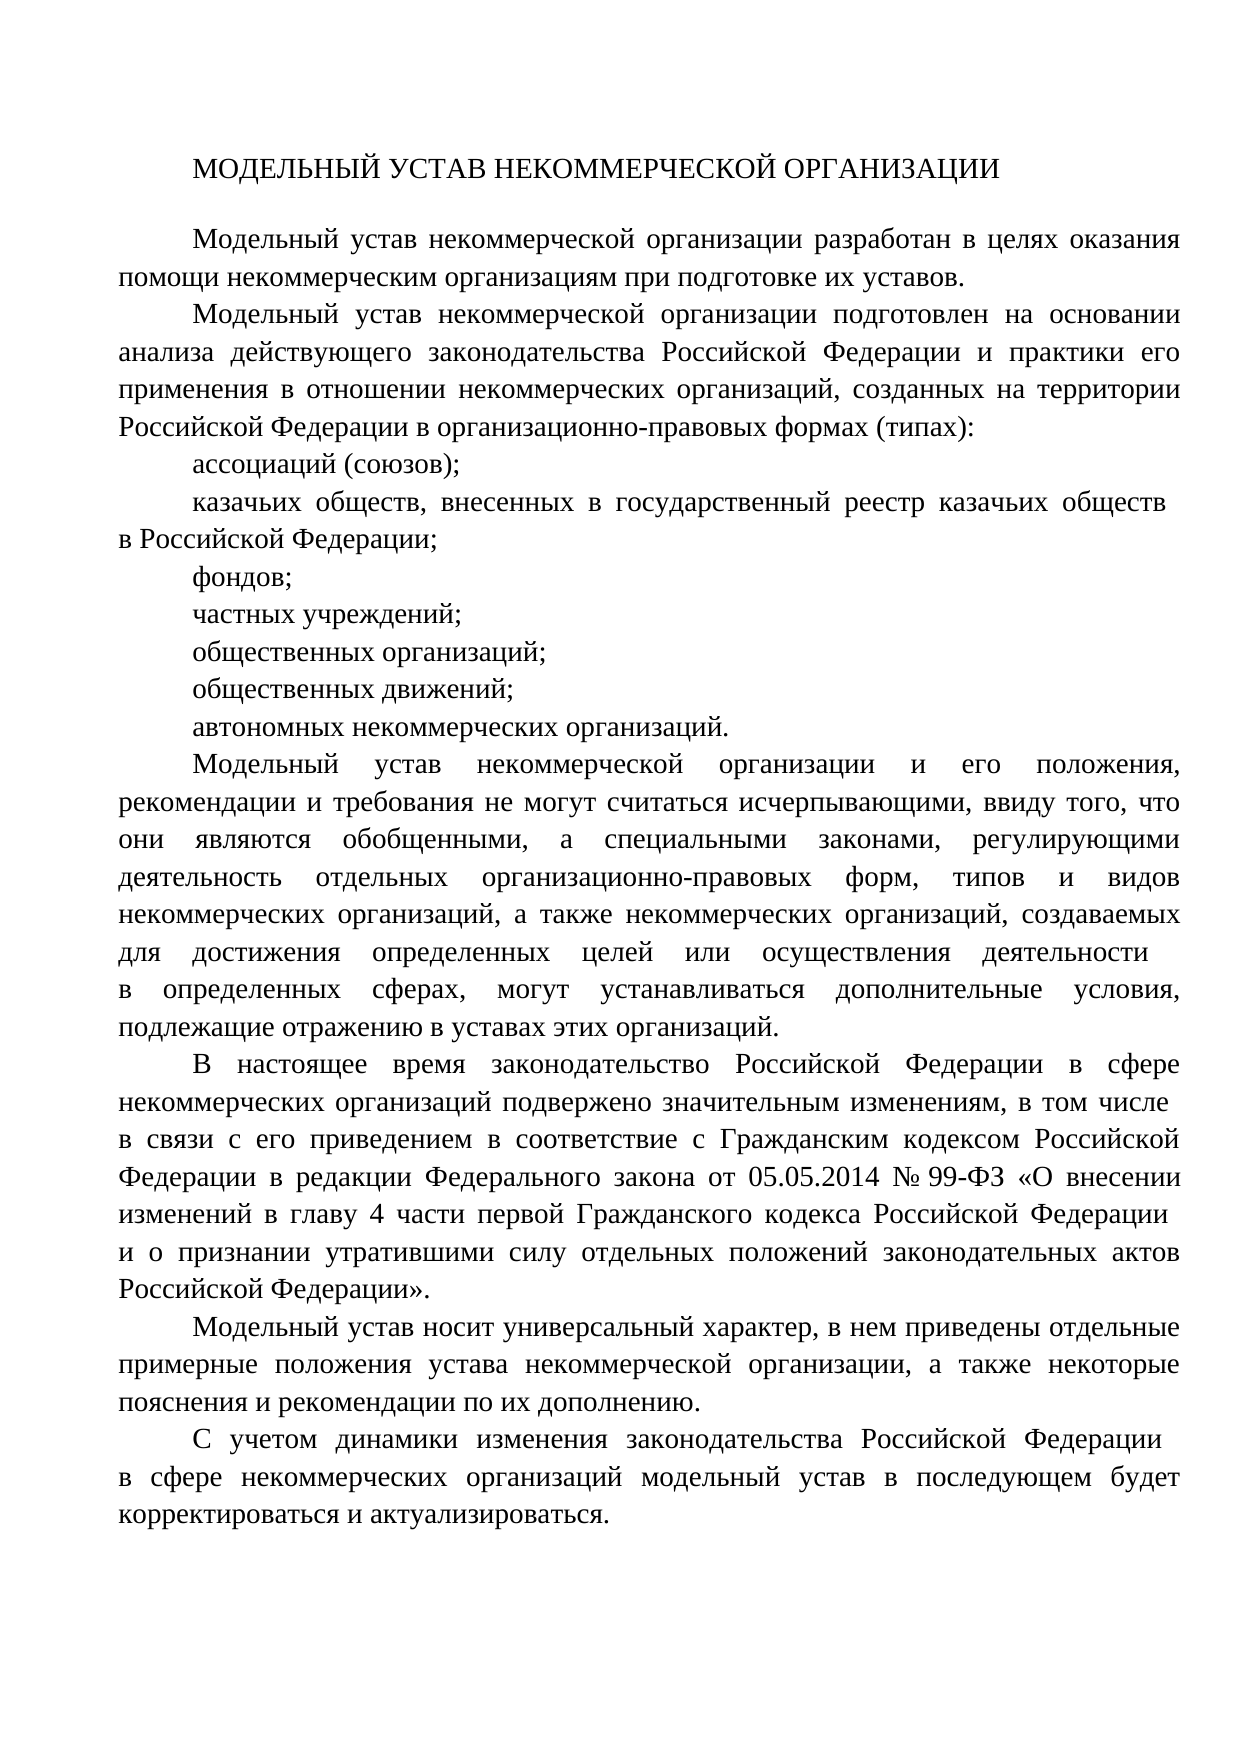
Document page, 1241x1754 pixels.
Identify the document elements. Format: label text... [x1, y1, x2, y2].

text Модельный устав носит универсальный характер, в нем приведены отдельные примерные положения устава некоммерческой организации, а также некоторые пояснения и рекомендации по их дополнению. [118, 1306, 1181, 1419]
text общественных движений; [118, 669, 1181, 706]
text Модельный устав некоммерческой организации разработан в целях оказания помощи некоммерческим организациям при подготовке их уставов. [118, 219, 1181, 294]
text Модельный устав некоммерческой организации и его положения, рекомендации и требования не могут считаться исчерпывающими, ввиду того, что они являются обобщенными, а специальными законами, регулирующими деятельность отдельных организационно-правовых форм, типов и видов некоммерческих организаций, а также некоммерческих организаций, создаваемых для достижения определенных целей или осуществления деятельности в определенных сферах, могут устанавливаться дополнительные условия, подлежащие отражению в уставах этих организаций. [118, 744, 1181, 1044]
text С учетом динамики изменения законодательства Российской Федерации в сфере некоммерческих организаций модельный устав в последующем будет корректироваться и актуализироваться. [118, 1419, 1181, 1531]
text ассоциаций (союзов); [118, 444, 1181, 481]
text Модельный устав некоммерческой организации подготовлен на основании анализа действующего законодательства Российской Федерации и практики его применения в отношении некоммерческих организаций, созданных на территории Российской Федерации в организационно-правовых формах (типах): [118, 294, 1181, 444]
text казачьих обществ, внесенных в государственный реестр казачьих обществ в Российской Федерации; [118, 481, 1181, 556]
text общественных организаций; [118, 631, 1181, 669]
text автономных некоммерческих организаций. [118, 706, 1181, 744]
text фондов; [118, 556, 1181, 594]
text частных учреждений; [118, 594, 1181, 631]
text МОДЕЛЬНЫЙ УСТАВ НЕКОММЕРЧЕСКОЙ ОРГАНИЗАЦИИ [118, 152, 1181, 185]
text В настоящее время законодательство Российской Федерации в сфере некоммерческих организаций подвержено значительным изменениям, в том числе в связи с его приведением в соответствие с Гражданским кодексом Российской Федерации в редакции Федерального закона от 05.05.2014 № 99-ФЗ «О внесении изменений в главу 4 части первой Гражданского кодекса Российской Федерации и о признании утратившими силу отдельных положений законодательных актов Российской Федерации». [118, 1044, 1181, 1306]
